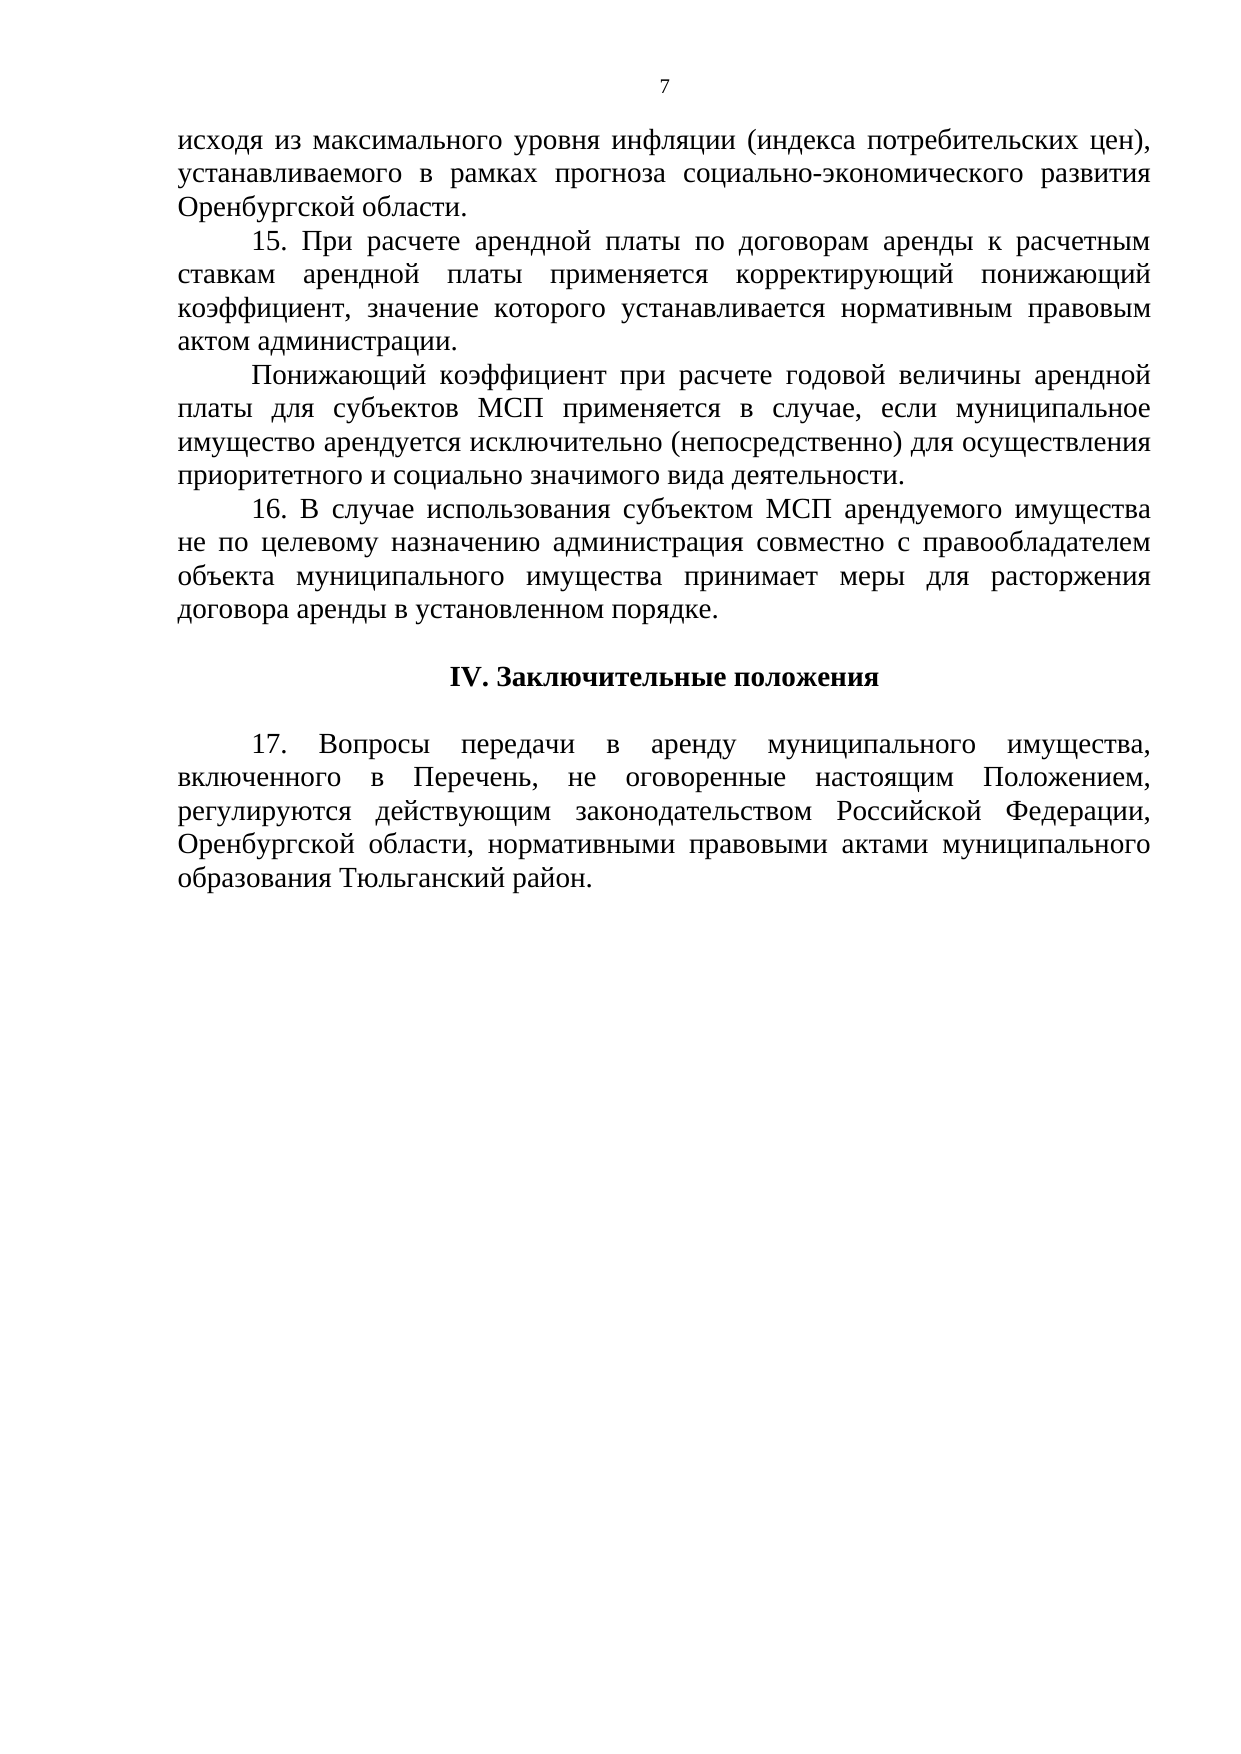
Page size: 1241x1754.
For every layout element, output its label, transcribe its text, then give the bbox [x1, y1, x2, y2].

text 16. В случае использования субъектом МСП арендуемого имущества не по целевому назначению администрация совместно с правообладателем объекта муниципального имущества принимает меры для расторжения договора аренды в установленном порядке. [177, 491, 1152, 625]
text 15. При расчете арендной платы по договорам аренды к расчетным ставкам арендной платы применяется корректирующий понижающий коэффициент, значение которого устанавливается нормативным правовым актом администрации. [177, 223, 1152, 357]
text 17. Вопросы передачи в аренду муниципального имущества, включенного в Перечень, не оговоренные настоящим Положением, регулируются действующим законодательством Российской Федерации, Оренбургской области, нормативными правовыми актами муниципального образования Тюльганский район. [177, 726, 1152, 893]
text Понижающий коэффициент при расчете годовой величины арендной платы для субъектов МСП применяется в случае, если муниципальное имущество арендуется исключительно (непосредственно) для осуществления приоритетного и социально значимого вида деятельности. [177, 357, 1152, 491]
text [177, 122, 1152, 223]
text IV. Заключительные положения [177, 659, 1152, 692]
